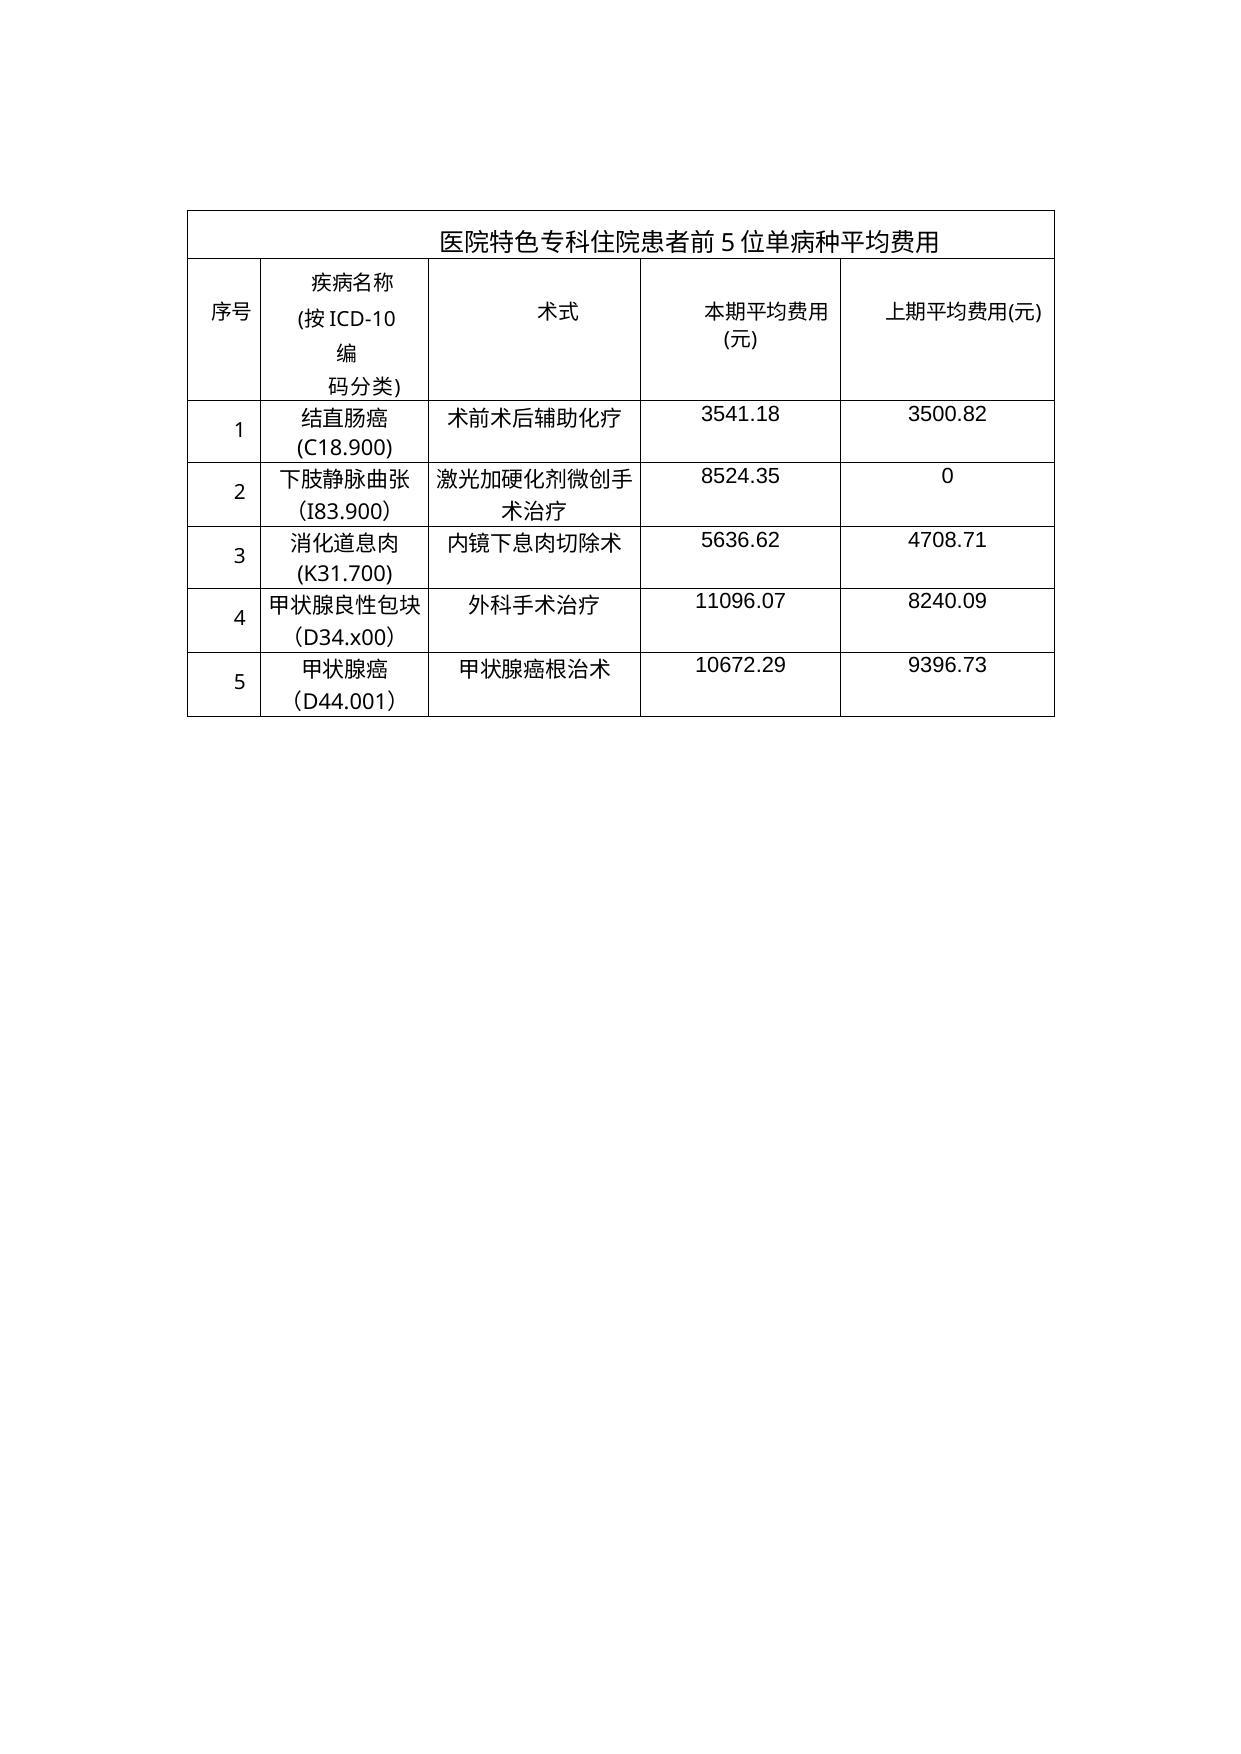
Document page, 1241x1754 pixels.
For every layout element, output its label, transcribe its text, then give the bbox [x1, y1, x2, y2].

table_cell 8524.35 [641, 463, 840, 526]
table_cell 本期平均费用(元) [641, 259, 840, 400]
table_cell 结直肠癌(C18.900) [261, 401, 428, 462]
table_cell 激光加硬化剂微创手术治疗 [429, 463, 640, 526]
table_cell 5636.62 [641, 527, 840, 588]
table_cell 11096.07 [641, 589, 840, 652]
table_cell 8240.09 [841, 589, 1054, 652]
table_cell 4 [188, 589, 260, 652]
table_cell 甲状腺癌根治术 [429, 653, 640, 716]
table_cell 5 [188, 653, 260, 716]
table_cell 下肢静脉曲张（I83.900） [261, 463, 428, 526]
table_cell 序号 [188, 259, 260, 400]
table_cell 甲状腺良性包块（D34.x00） [261, 589, 428, 652]
table_cell 甲状腺癌 （D44.001） [261, 653, 428, 716]
table_cell 术前术后辅助化疗 [429, 401, 640, 462]
table_cell 疾病名称 (按ICD-10编 码分类) [261, 259, 428, 400]
table_cell 术式 [429, 259, 640, 400]
table_cell 3 [188, 527, 260, 588]
table_cell 1 [188, 401, 260, 462]
table_cell 2 [188, 463, 260, 526]
table_header 医院特色专科住院患者前5位单病种平均费用 [188, 211, 1054, 258]
table_cell 10672.29 [641, 653, 840, 716]
table_cell 上期平均费用(元) [841, 259, 1054, 400]
table_cell 4708.71 [841, 527, 1054, 588]
table_cell 0 [841, 463, 1054, 526]
table_cell 消化道息肉(K31.700) [261, 527, 428, 588]
table_cell 9396.73 [841, 653, 1054, 716]
table_cell 内镜下息肉切除术 [429, 527, 640, 588]
table_cell 外科手术治疗 [429, 589, 640, 652]
table_cell 3500.82 [841, 401, 1054, 462]
table_cell 3541.18 [641, 401, 840, 462]
